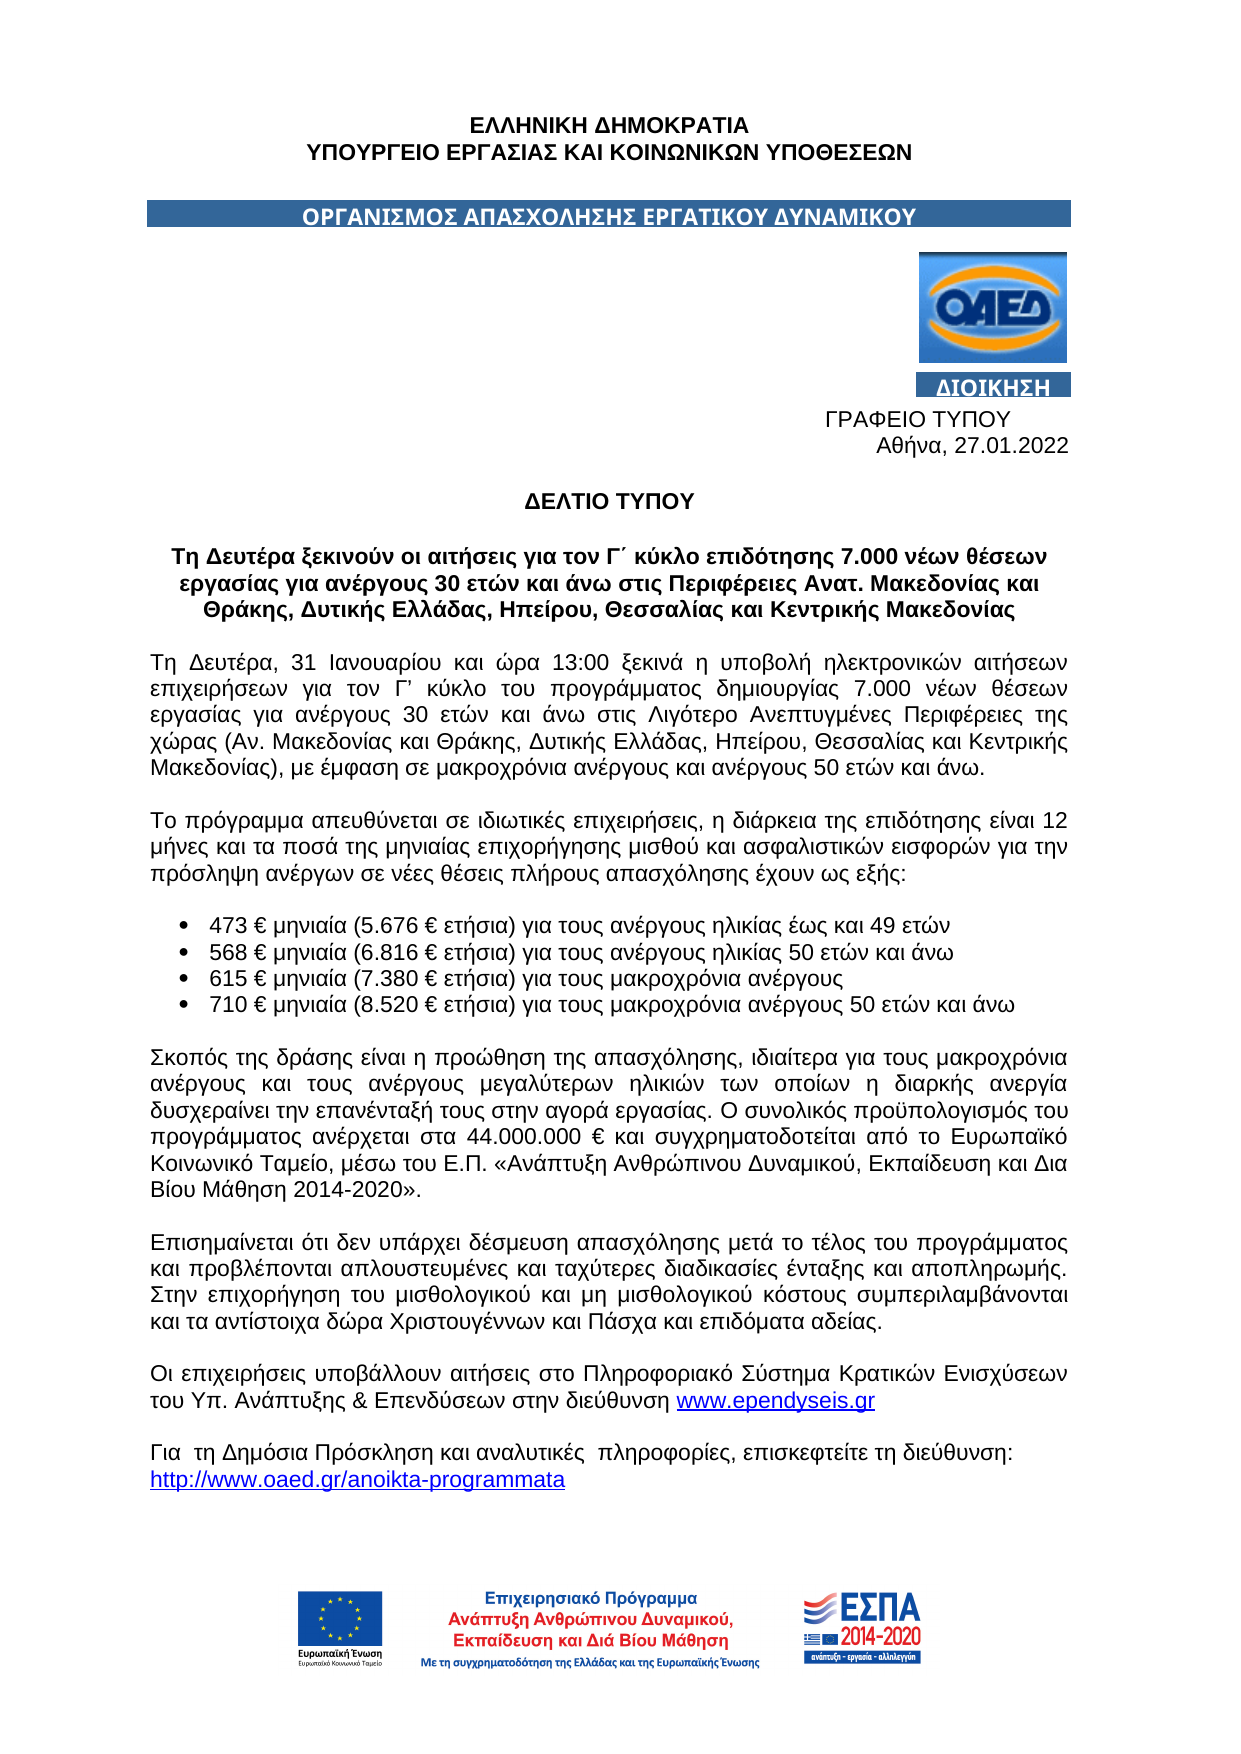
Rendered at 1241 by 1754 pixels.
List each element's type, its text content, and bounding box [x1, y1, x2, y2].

text Για τη Δημόσια Πρόσκληση και αναλυτικές πληροφορίες, επισκεφτείτε τη διεύθυνση: [150, 1439, 1069, 1466]
list 473 € μηνιαία (5.676 € ετήσια) για τους ανέργους ηλικίας έως και 49 ετών [179, 912, 1069, 939]
text Τη Δευτέρα, 31 Ιανουαρίου και ώρα 13:00 ξεκινά η υποβολή ηλεκτρονικών αιτήσεων επιχειρήσεων για τον Γ’ κύκλο του προγράμματος δημιουργίας 7.000 νέων θέσεων εργασίας για ανέργους 30 ετών και άνω στις Λιγότερο Ανεπτυγμένες Περιφέρειες της χώρας (Αν. Μακεδονίας και Θράκης, Δυτικής Ελλάδας, Ηπείρου, Θεσσαλίας και Κεντρικής Μακεδονίας), με έμφαση σε μακροχρόνια ανέργους και ανέργους 50 ετών και άνω. [150, 649, 1069, 781]
text ΔΕΛΤΙΟ ΤΥΠΟΥ [150, 485, 1069, 514]
text Επισημαίνεται ότι δεν υπάρχει δέσμευση απασχόλησης μετά το τέλος του προγράμματος και προβλέπονται απλουστευμένες και ταχύτερες διαδικασίες ένταξης και αποπληρωμής. Στην επιχορήγηση του μισθολογικού και μη μισθολογικού κόστους συμπεριλαμβάνονται και τα αντίστοιχα δώρα Χριστουγέννων και Πάσχα και επιδόματα αδείας. [150, 1228, 1069, 1334]
picture [278, 1584, 940, 1676]
list 710 € μηνιαία (8.520 € ετήσια) για τους μακροχρόνια ανέργους 50 ετών και άνω [179, 991, 1069, 1018]
text Σκοπός της δράσης είναι η προώθηση της απασχόλησης, ιδιαίτερα για τους μακροχρόνια ανέργους και τους ανέργους μεγαλύτερων ηλικιών των οποίων η διαρκής ανεργία δυσχεραίνει την επανένταξή τους στην αγορά εργασίας. Ο συνολικός προϋπολογισμός του προγράμματος ανέρχεται στα 44.000.000 € και συγχρηματοδοτείται από το Ευρωπαϊκό Κοινωνικό Ταμείο, μέσω του Ε.Π. «Ανάπτυξη Ανθρώπινου Δυναμικού, Εκπαίδευση και Δια Βίου Μάθηση 2014-2020». [150, 1044, 1069, 1202]
text Τη Δευτέρα ξεκινούν οι αιτήσεις για τον Γ΄ κύκλο επιδότησης 7.000 νέων θέσεων εργασίας για ανέργους 30 ετών και άνω στις Περιφέρειες Ανατ. Μακεδονίας και Θράκης, Δυτικής Ελλάδας, Ηπείρου, Θεσσαλίας και Κεντρικής Μακεδονίας [150, 543, 1069, 622]
text Οι επιχειρήσεις υποβάλλουν αιτήσεις στο Πληροφοριακό Σύστημα Κρατικών Ενισχύσεων του Υπ. Ανάπτυξης & Επενδύσεων στην διεύθυνση www.ependyseis.gr [150, 1360, 1069, 1413]
list 568 € μηνιαία (6.816 € ετήσια) για τους ανέργους ηλικίας 50 ετών και άνω [179, 939, 1069, 965]
text ΓΡΑΦΕΙΟ ΤΥΠΟΥ [825, 393, 1069, 432]
text ΥΠΟΥΡΓΕΙΟ ΕΡΓΑΣΙΑΣ ΚΑΙ ΚΟΙΝΩΝΙΚΩΝ ΥΠΟΘΕΣΕΩΝ [150, 139, 1069, 165]
picture [919, 252, 1067, 363]
list 615 € μηνιαία (7.380 € ετήσια) για τους μακροχρόνια ανέργους [179, 965, 1069, 991]
text ΕΛΛΗΝΙΚΗ ΔΗΜΟΚΡΑΤΙΑ [150, 112, 1069, 139]
text Αθήνα, 27.01.2022 [150, 432, 1069, 459]
text Το πρόγραμμα απευθύνεται σε ιδιωτικές επιχειρήσεις, η διάρκεια της επιδότησης είναι 12 μήνες και τα ποσά της μηνιαίας επιχορήγησης μισθού και ασφαλιστικών εισφορών για την πρόσληψη ανέργων σε νέες θέσεις πλήρους απασχόλησης έχουν ως εξής: [150, 807, 1069, 886]
text http://www.oaed.gr/anoikta-programmata [150, 1466, 1069, 1492]
